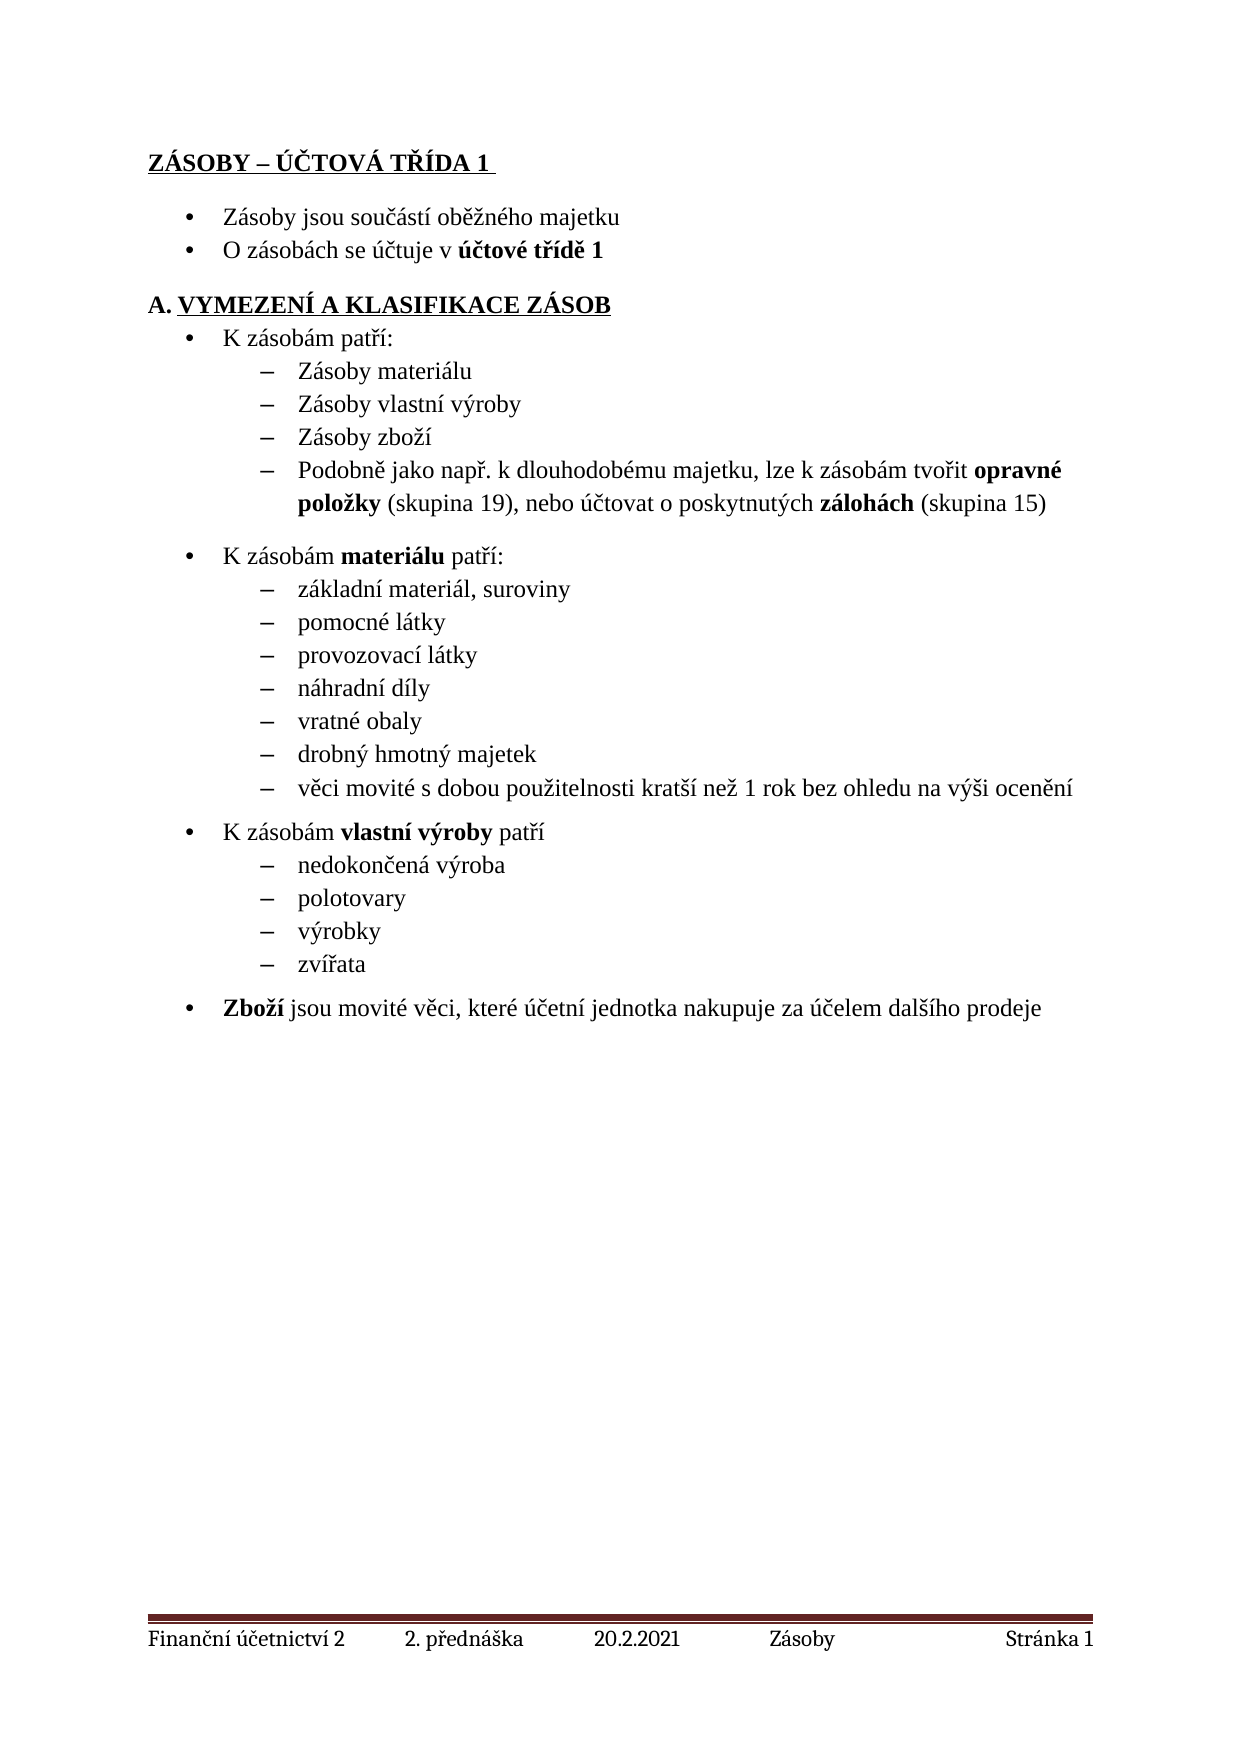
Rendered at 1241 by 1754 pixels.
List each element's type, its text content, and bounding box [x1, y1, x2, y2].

list zvířata [260, 949, 1093, 978]
list vratné obaly [260, 706, 1093, 735]
list drobný hmotný majetek [260, 739, 1093, 768]
list K zásobám vlastní výroby patří [185, 817, 1093, 845]
list polotovary [260, 883, 1093, 912]
list provozovací látky [260, 640, 1093, 669]
list Zboží jsou movité věci, které účetní jednotka nakupuje za účelem dalšího prodeje [185, 993, 1093, 1022]
list O zásobách se účtuje v účtové třídě 1 [185, 234, 1093, 263]
list základní materiál, suroviny [260, 574, 1093, 603]
list náhradní díly [260, 673, 1093, 702]
list pomocné látky [260, 607, 1093, 636]
list Zásoby zboží [260, 422, 1093, 451]
text ZÁSOBY – ÚČTOVÁ TŘÍDA 1 [148, 148, 1093, 176]
list VYMEZENÍ A KLASIFIKACE ZÁSOB [148, 290, 1093, 318]
list K zásobám materiálu patří: [185, 541, 1093, 569]
list nedokončená výroba [260, 850, 1093, 878]
list Zásoby vlastní výroby [260, 389, 1093, 418]
list výrobky [260, 916, 1093, 945]
list K zásobám patří: [185, 323, 1093, 352]
list Zásoby materiálu [260, 356, 1093, 385]
list Podobně jako např. k dlouhodobému majetku, lze k zásobám tvořit opravné položky (skupina 19), nebo účtovat o poskytnutých zálohách (skupina 15) [260, 455, 1093, 517]
list Zásoby jsou součástí oběžného majetku [185, 201, 1093, 230]
list věci movité s dobou použitelnosti kratší než 1 rok bez ohledu na výši ocenění [260, 772, 1093, 801]
